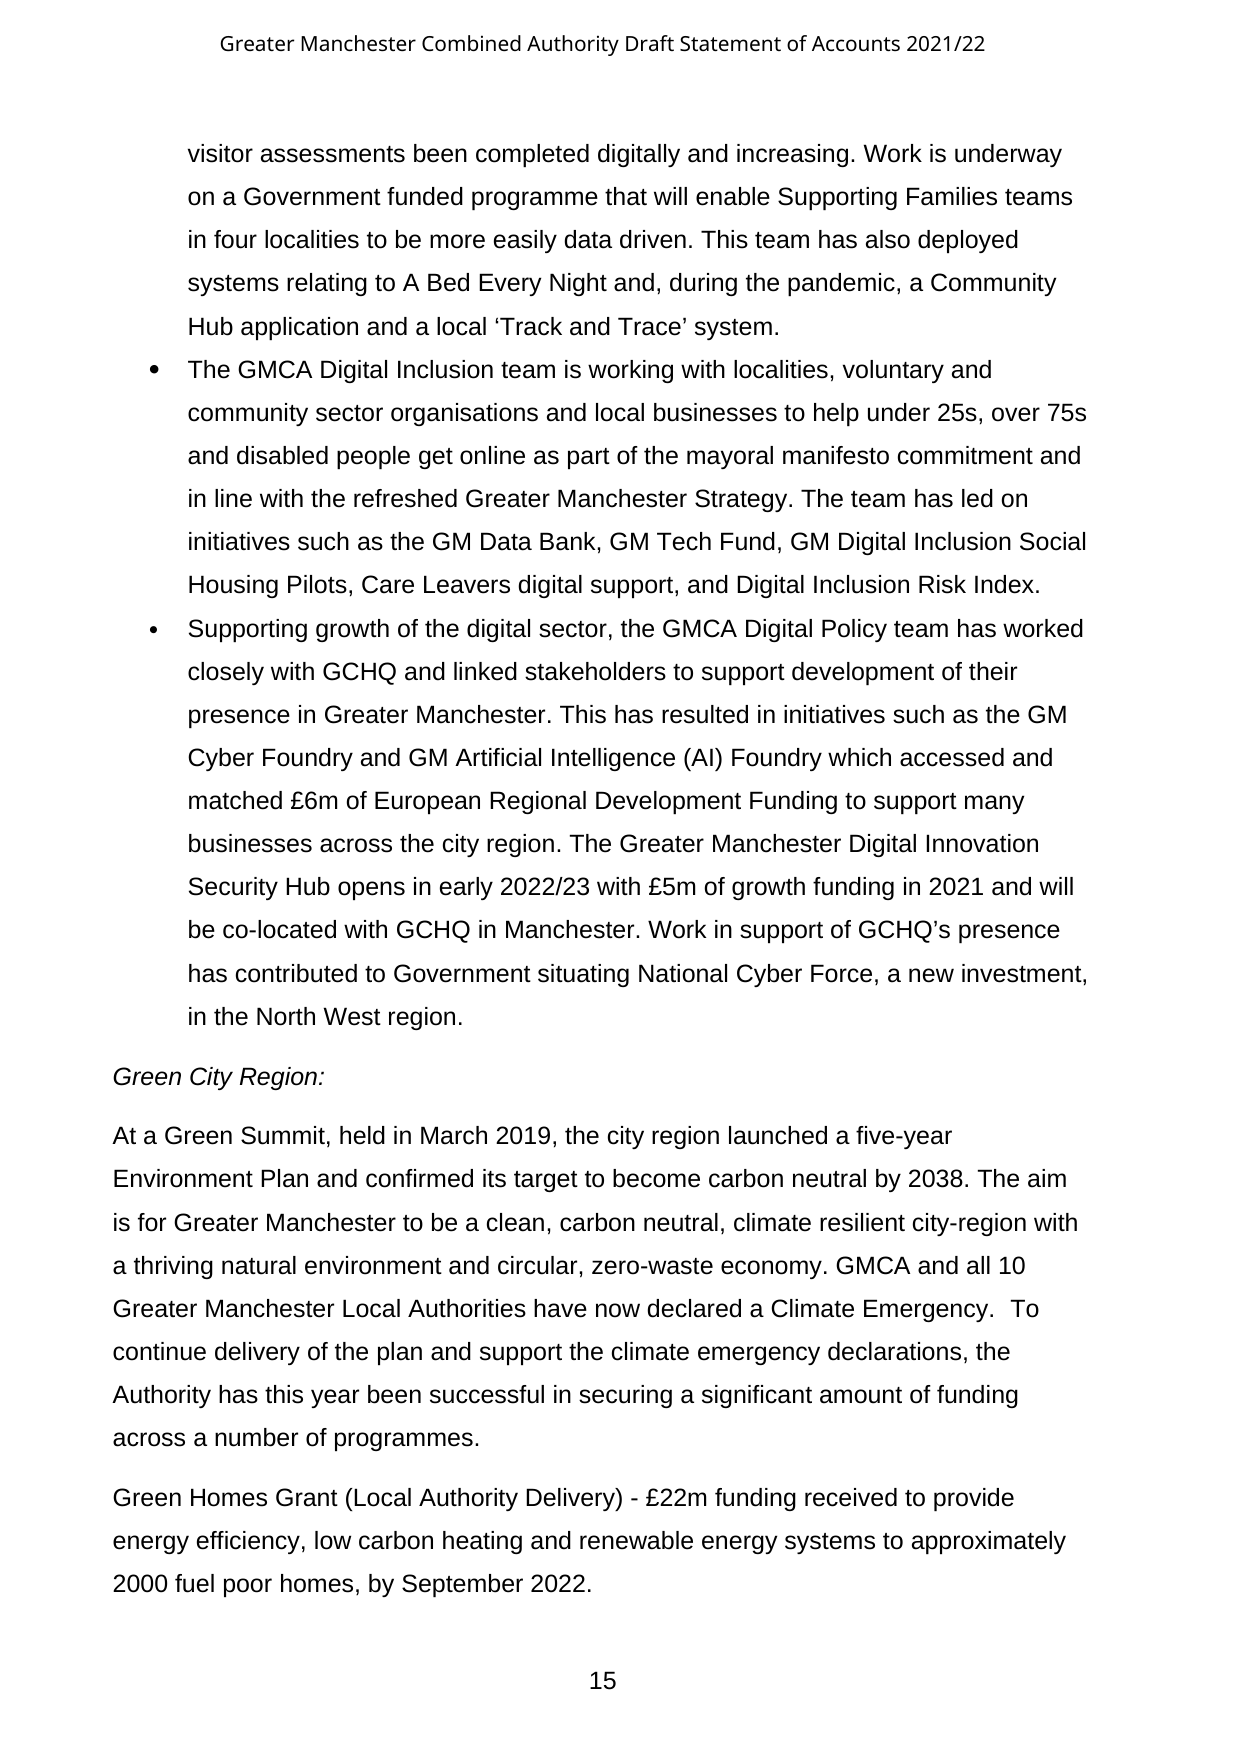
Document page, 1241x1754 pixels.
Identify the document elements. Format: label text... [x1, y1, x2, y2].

text Green Homes Grant (Local Authority Delivery) - £22m funding received to provide energy efficiency, low carbon heating and renewable energy systems to approximately 2000 fuel poor homes, by September 2022. [112, 1483, 1093, 1598]
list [150, 139, 1093, 340]
text At a Green Summit, held in March 2019, the city region launched a five-year Environment Plan and confirmed its target to become carbon neutral by 2038. The aim is for Greater Manchester to be a clean, carbon neutral, climate resilient city-region with a thriving natural environment and circular, zero-waste economy. GMCA and all 10 Greater Manchester Local Authorities have now declared a Climate Emergency. To continue delivery of the plan and support the climate emergency declarations, the Authority has this year been successful in securing a significant amount of funding across a number of programmes. [112, 1121, 1093, 1452]
list The GMCA Digital Inclusion team is working with localities, voluntary and community sector organisations and local businesses to help under 25s, over 75s and disabled people get online as part of the mayoral manifesto commitment and in line with the refreshed Greater Manchester Strategy. The team has led on initiatives such as the GM Data Bank, GM Tech Fund, GM Digital Inclusion Social Housing Pilots, Care Leavers digital support, and Digital Inclusion Risk Index. [150, 355, 1093, 599]
text Green City Region: [112, 1061, 1093, 1090]
list Supporting growth of the digital sector, the GMCA Digital Policy team has worked closely with GCHQ and linked stakeholders to support development of their presence in Greater Manchester. This has resulted in initiatives such as the GM Cyber Foundry and GM Artificial Intelligence (AI) Foundry which accessed and matched £6m of European Regional Development Funding to support many businesses across the city region. The Greater Manchester Digital Innovation Security Hub opens in early 2022/23 with £5m of growth funding in 2021 and will be co-located with GCHQ in Manchester. Work in support of GCHQ’s presence has contributed to Government situating National Cyber Force, a new investment, in the North West region. [150, 613, 1093, 1030]
